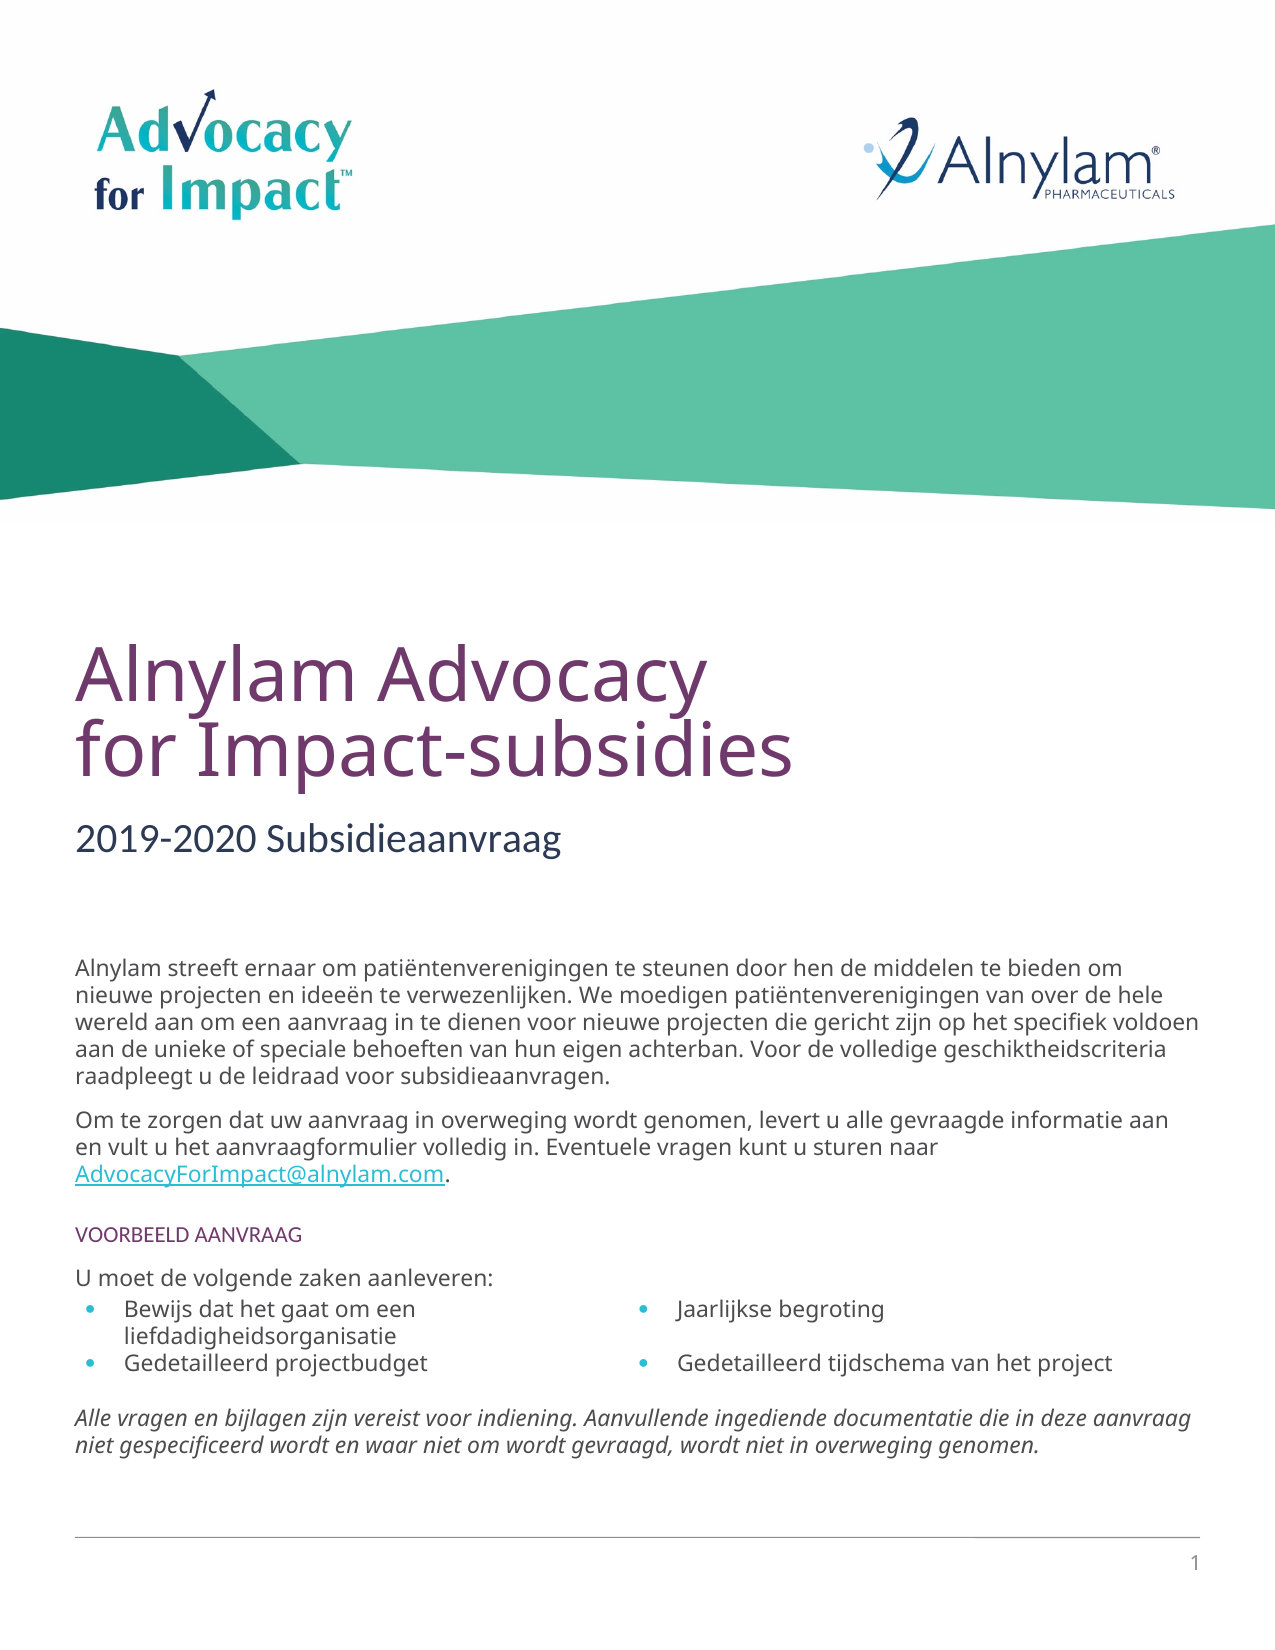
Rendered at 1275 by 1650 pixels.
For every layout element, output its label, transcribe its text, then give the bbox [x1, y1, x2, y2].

text Alnylam Advocacy for Impact-subsidies [75, 641, 1200, 791]
table_header Bewijs dat het gaat om een liefdadigheidsorganisatie [75, 1296, 628, 1350]
text Om te zorgen dat uw aanvraag in overweging wordt genomen, levert u alle gevraagde informatie aan en vult u het aanvraagformulier volledig in. Eventuele vragen kunt u sturen naar AdvocacyForImpact@alnylam.com. [75, 1106, 1200, 1188]
picture [0, 0, 1275, 525]
text Alnylam streeft ernaar om patiëntenverenigingen te steunen door hen de middelen te bieden om nieuwe projecten en ideeën te verwezenlijken. We moedigen patiëntenverenigingen van over de hele wereld aan om een aanvraag in te dienen voor nieuwe projecten die gericht zijn op het specifiek voldoen aan de unieke of speciale behoeften van hun eigen achterban. Voor de volledige geschiktheidscriteria raadpleegt u de leidraad voor subsidieaanvragen. [75, 954, 1200, 1090]
table_cell Gedetailleerd tijdschema van het project [628, 1350, 1162, 1377]
text U moet de volgende zaken aanleveren: [75, 1265, 1200, 1292]
table_cell Gedetailleerd projectbudget [75, 1350, 628, 1377]
text VOORBEELD AANVRAAG [75, 1221, 1200, 1248]
text 2019-2020 Subsidieaanvraag [75, 812, 1200, 863]
text Alle vragen en bijlagen zijn vereist voor indiening. Aanvullende ingediende documentatie die in deze aanvraag niet gespecificeerd wordt en waar niet om wordt gevraagd, wordt niet in overweging genomen. [75, 1404, 1200, 1458]
table_header Jaarlijkse begroting [628, 1296, 1162, 1350]
